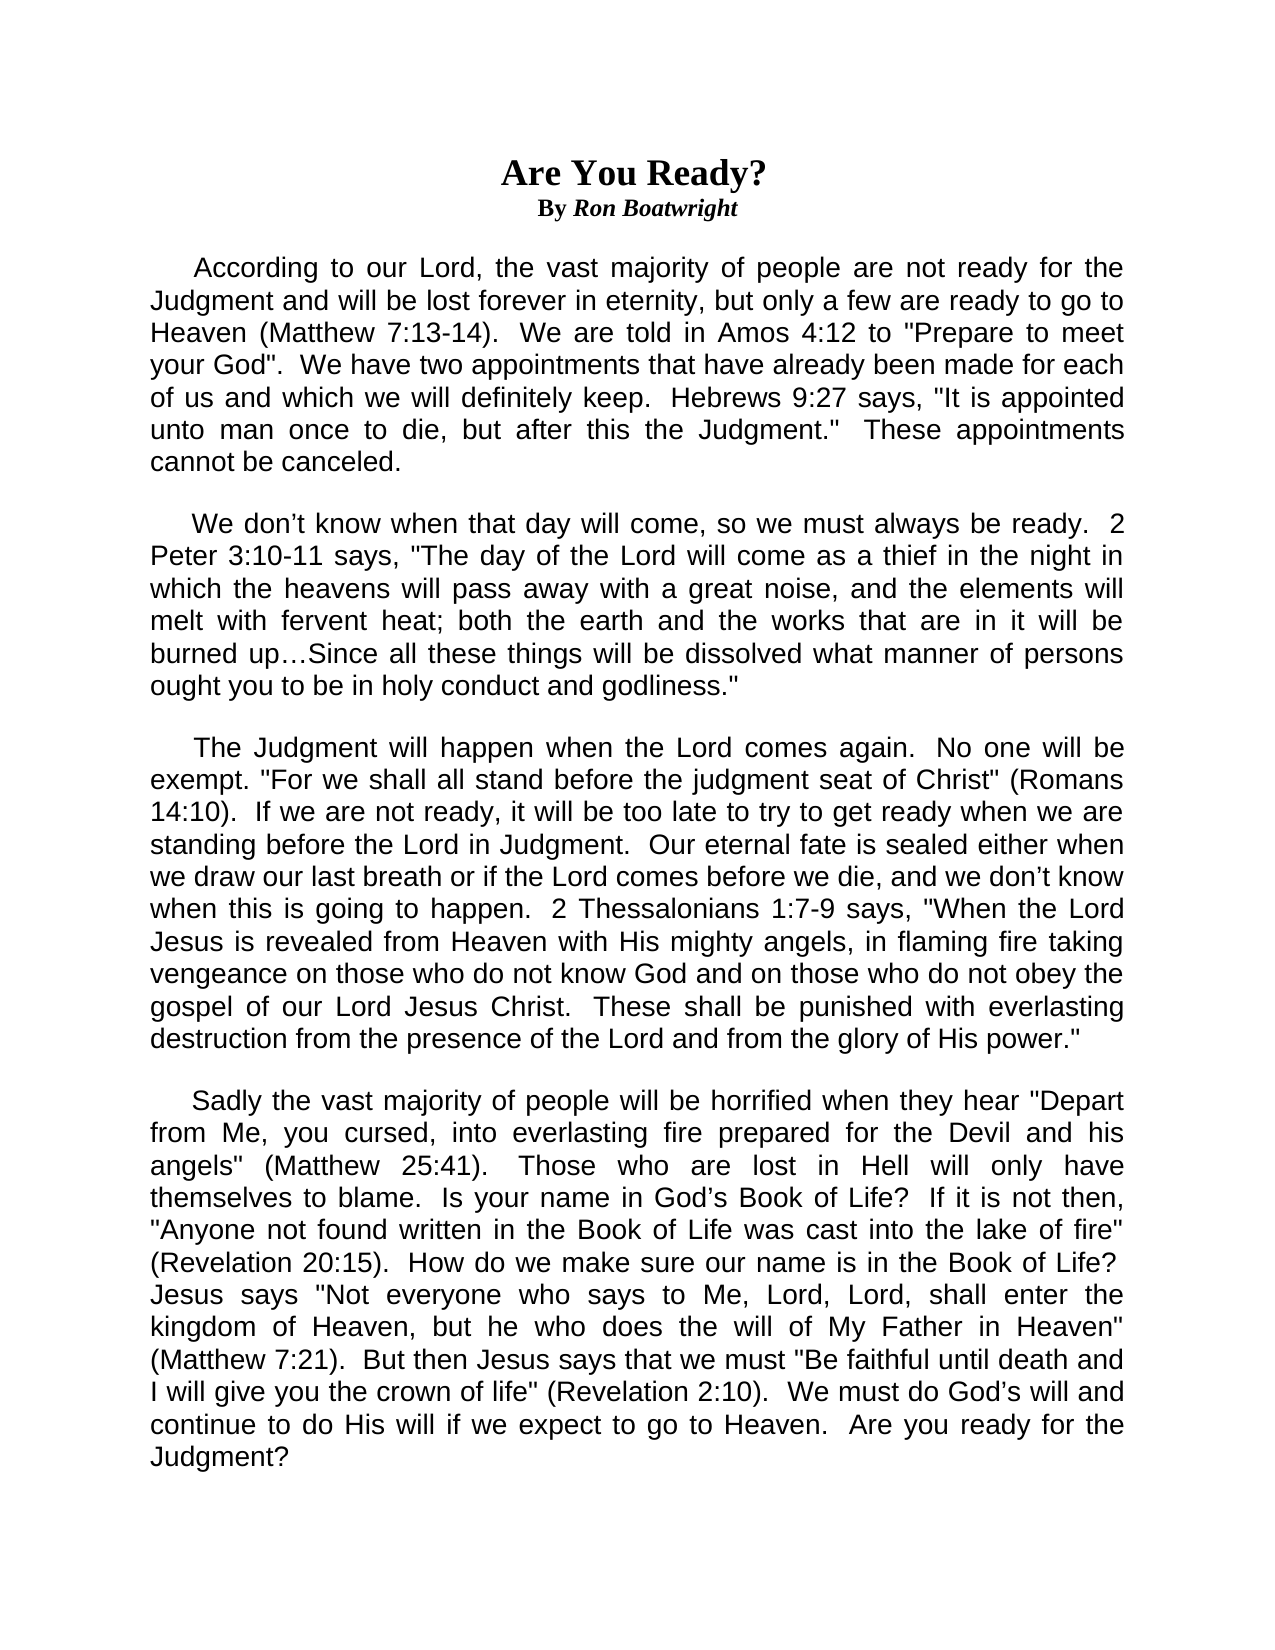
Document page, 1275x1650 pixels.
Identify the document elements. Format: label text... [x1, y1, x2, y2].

text Are You Ready? By Ron Boatwright [150, 150, 1125, 222]
text We don’t know when that day will come, so we must always be ready. 2 Peter 3:10-11 says, "The day of the Lord will come as a thief in the night in which the heavens will pass away with a great noise, and the elements will melt with fervent heat; both the earth and the works that are in it will be burned up…Since all these things will be dissolved what manner of persons ought you to be in holy conduct and godliness." [150, 507, 1125, 701]
text Sadly the vast majority of people will be horrified when they hear "Depart from Me, you cursed, into everlasting fire prepared for the Devil and his angels" (Matthew 25:41). Those who are lost in Hell will only have themselves to blame. Is your name in God’s Book of Life? If it is not then, "Anyone not found written in the Book of Life was cast into the lake of fire" (Revelation 20:15). How do we make sure our name is in the Book of Life? Jesus says "Not everyone who says to Me, Lord, Lord, shall enter the kingdom of Heaven, but he who does the will of My Father in Heaven" (Matthew 7:21). But then Jesus says that we must "Be faithful until death and I will give you the crown of life" (Revelation 2:10). We must do God’s will and continue to do His will if we expect to go to Heaven. Are you ready for the Judgment? [150, 1084, 1125, 1472]
text According to our Lord, the vast majority of people are not ready for the Judgment and will be lost forever in eternity, but only a few are ready to go to Heaven (Matthew 7:13-14). We are told in Amos 4:12 to "Prepare to meet your God". We have two appointments that have already been made for each of us and which we will definitely keep. Hebrews 9:27 says, "It is appointed unto man once to die, but after this the Judgment." These appointments cannot be canceled. [150, 251, 1125, 478]
text The Judgment will happen when the Lord comes again. No one will be exempt. "For we shall all stand before the judgment seat of Christ" (Romans 14:10). If we are not ready, it will be too late to try to get ready when we are standing before the Lord in Judgment. Our eternal fate is sealed either when we draw our last breath or if the Lord comes before we die, and we don’t know when this is going to happen. 2 Thessalonians 1:7-9 says, "When the Lord Jesus is revealed from Heaven with His mighty angels, in flaming fire taking vengeance on those who do not know God and on those who do not obey the gospel of our Lord Jesus Christ. These shall be punished with everlasting destruction from the presence of the Lord and from the glory of His power." [150, 731, 1125, 1054]
